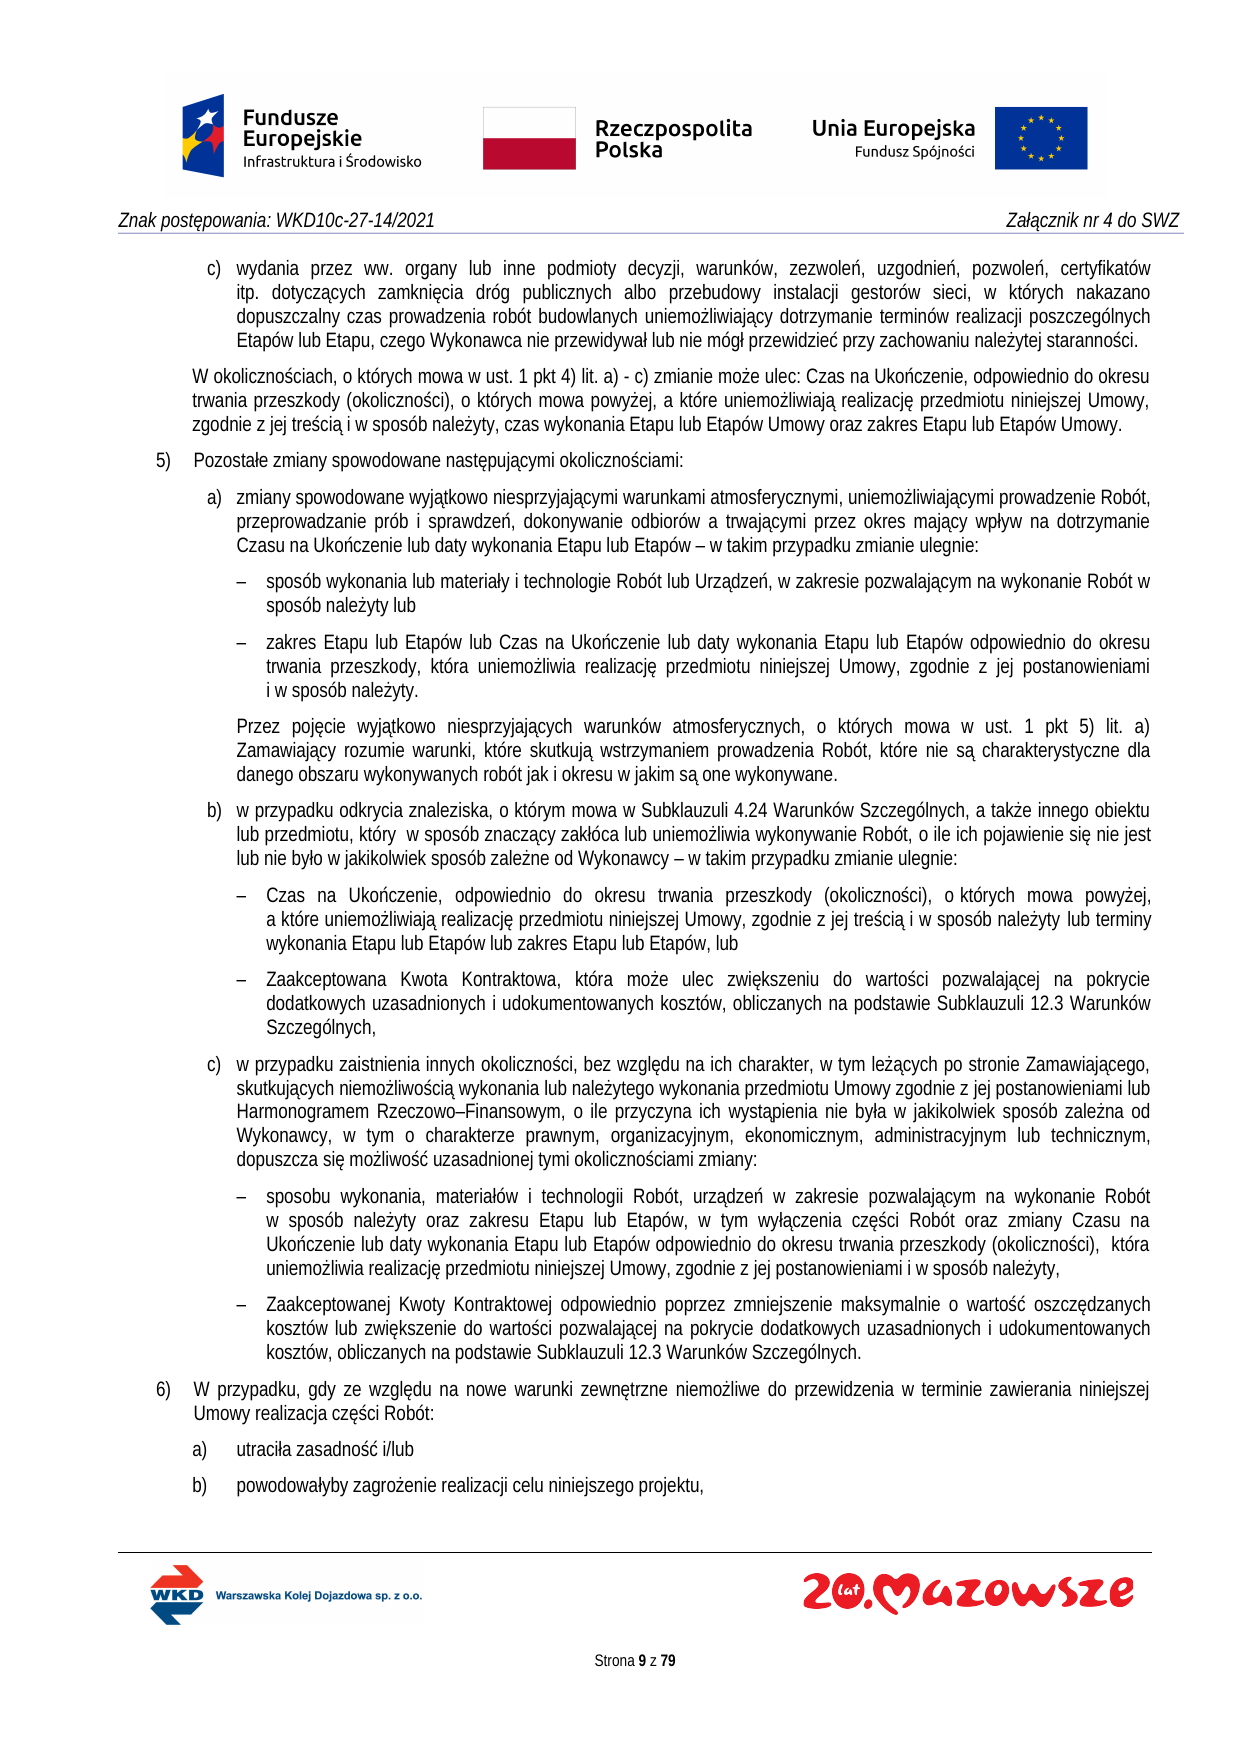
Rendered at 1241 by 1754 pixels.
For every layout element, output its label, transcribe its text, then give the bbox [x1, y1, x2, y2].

picture [144, 1559, 425, 1630]
list wydania przez ww. organy lub inne podmioty decyzji, warunków, zezwoleń, uzgodnień, pozwoleń, certyfikatów itp. dotyczących zamknięcia dróg publicznych albo przebudowy instalacji gestorów sieci, w których nakazano dopuszczalny czas prowadzenia robót budowlanych uniemożliwiający dotrzymanie terminów realizacji poszczególnych Etapów lub Etapu, czego Wykonawca nie przewidywał lub nie mógł przewidzieć przy zachowaniu należytej staranności. [207, 256, 1152, 351]
list sposób wykonania lub materiały i technologie Robót lub Urządzeń, w zakresie pozwalającym na wykonanie Robót w sposób należyty lub [236, 569, 1152, 617]
list zmiany spowodowane wyjątkowo niesprzyjającymi warunkami atmosferycznymi, uniemożliwiającymi prowadzenie Robót, przeprowadzanie prób i sprawdzeń, dokonywanie odbiorów a trwającymi przez okres mający wpływ na dotrzymanie Czasu na Ukończenie lub daty wykonania Etapu lub Etapów – w takim przypadku zmianie ulegnie: [207, 485, 1152, 557]
list zakres Etapu lub Etapów lub Czas na Ukończenie lub daty wykonania Etapu lub Etapów odpowiednio do okresu trwania przeszkody, która uniemożliwia realizację przedmiotu niniejszej Umowy, zgodnie z jej postanowieniami i w sposób należyty. [236, 629, 1152, 701]
list w przypadku odkrycia znaleziska, o którym mowa w Subklauzuli 4.24 Warunków Szczególnych, a także innego obiektu lub przedmiotu, który w sposób znaczący zakłóca lub uniemożliwia wykonywanie Robót, o ile ich pojawienie się nie jest lub nie było w jakikolwiek sposób zależne od Wykonawcy – w takim przypadku zmianie ulegnie: [207, 798, 1152, 870]
list w przypadku zaistnienia innych okoliczności, bez względu na ich charakter, w tym leżących po stronie Zamawiającego, skutkujących niemożliwością wykonania lub należytego wykonania przedmiotu Umowy zgodnie z jej postanowieniami lub Harmonogramem Rzeczowo–Finansowym, o ile przyczyna ich wystąpienia nie była w jakikolwiek sposób zależna od Wykonawcy, w tym o charakterze prawnym, organizacyjnym, ekonomicznym, administracyjnym lub technicznym, dopuszcza się możliwość uzasadnionej tymi okolicznościami zmiany: [207, 1051, 1152, 1171]
text W okolicznościach, o których mowa w ust. 1 pkt 4) lit. a) - c) zmianie może ulec: Czas na Ukończenie, odpowiednio do okresu trwania przeszkody (okoliczności), o których mowa powyżej, a które uniemożliwiają realizację przedmiotu niniejszej Umowy, zgodnie z jej treścią i w sposób należyty, czas wykonania Etapu lub Etapów Umowy oraz zakres Etapu lub Etapów Umowy. [192, 364, 1152, 436]
text Przez pojęcie wyjątkowo niesprzyjających warunków atmosferycznych, o których mowa w ust. 1 pkt 5) lit. a) Zamawiający rozumie warunki, które skutkują wstrzymaniem prowadzenia Robót, które nie są charakterystyczne dla danego obszaru wykonywanych robót jak i okresu w jakim są one wykonywane. [236, 714, 1152, 786]
list Pozostałe zmiany spowodowane następującymi okolicznościami: [156, 448, 1152, 472]
list Zaakceptowanej Kwoty Kontraktowej odpowiednio poprzez zmniejszenie maksymalnie o wartość oszczędzanych kosztów lub zwiększenie do wartości pozwalającej na pokrycie dodatkowych uzasadnionych i udokumentowanych kosztów, obliczanych na podstawie Subklauzuli 12.3 Warunków Szczególnych. [236, 1292, 1152, 1364]
list Zaakceptowana Kwota Kontraktowa, która może ulec zwiększeniu do wartości pozwalającej na pokrycie dodatkowych uzasadnionych i udokumentowanych kosztów, obliczanych na podstawie Subklauzuli 12.3 Warunków Szczególnych, [236, 967, 1152, 1039]
list powodowałyby zagrożenie realizacji celu niniejszego projektu, [192, 1473, 1152, 1497]
list utraciła zasadność i/lub [192, 1437, 1152, 1461]
list sposobu wykonania, materiałów i technologii Robót, urządzeń w zakresie pozwalającym na wykonanie Robót w sposób należyty oraz zakresu Etapu lub Etapów, w tym wyłączenia części Robót oraz zmiany Czasu na Ukończenie lub daty wykonania Etapu lub Etapów odpowiednio do okresu trwania przeszkody (okoliczności), która uniemożliwia realizację przedmiotu niniejszej Umowy, zgodnie z jej postanowieniami i w sposób należyty, [236, 1184, 1152, 1279]
picture [162, 73, 1108, 198]
picture [803, 1573, 1134, 1615]
list W przypadku, gdy ze względu na nowe warunki zewnętrzne niemożliwe do przewidzenia w terminie zawierania niniejszej Umowy realizacja części Robót: [156, 1376, 1152, 1424]
list Czas na Ukończenie, odpowiednio do okresu trwania przeszkody (okoliczności), o których mowa powyżej, a które uniemożliwiają realizację przedmiotu niniejszej Umowy, zgodnie z jej treścią i w sposób należyty lub terminy wykonania Etapu lub Etapów lub zakres Etapu lub Etapów, lub [236, 883, 1152, 954]
